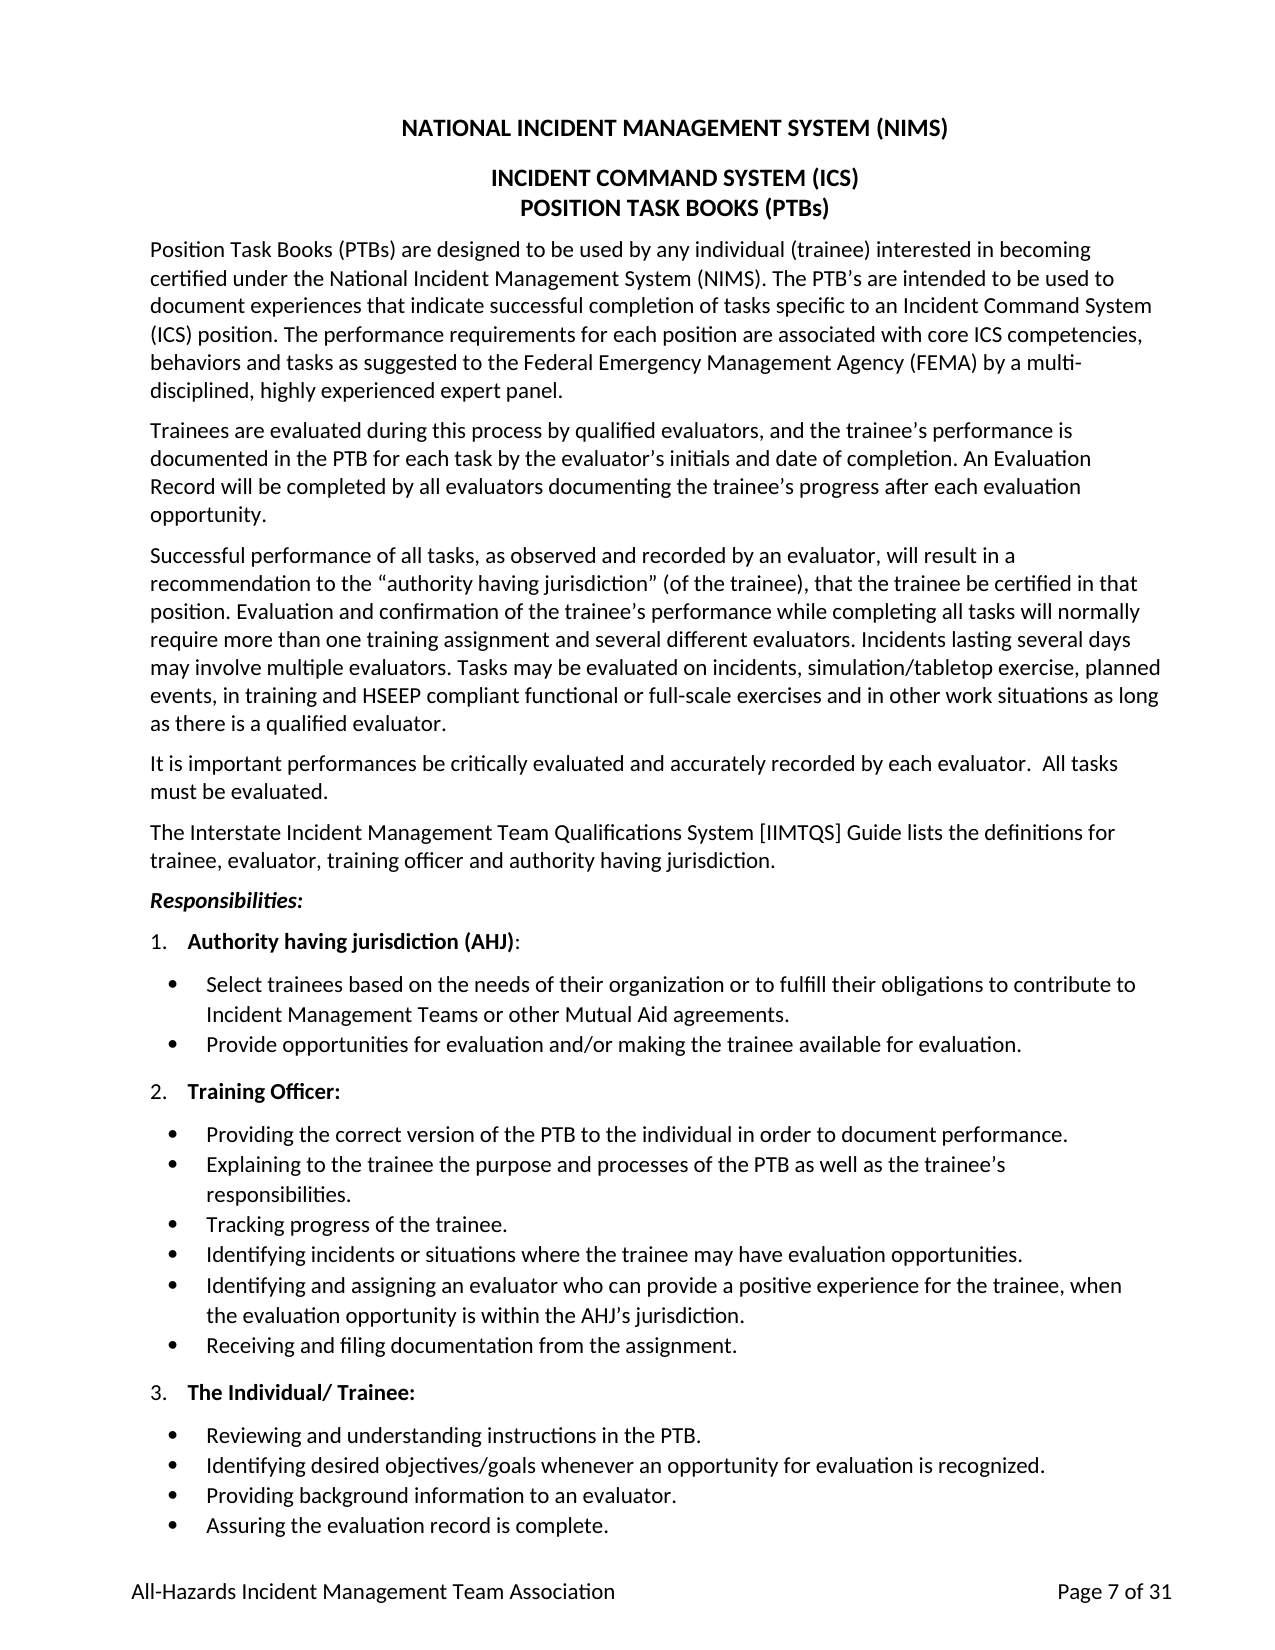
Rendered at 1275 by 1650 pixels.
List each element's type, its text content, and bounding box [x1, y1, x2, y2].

list Explaining to the trainee the purpose and processes of the PTB as well as the trainee’s responsibilities. [169, 1150, 1153, 1208]
list Training Officer: [150, 1077, 1134, 1105]
text NATIONAL INCIDENT MANAGEMENT SYSTEM (NIMS) [150, 112, 1200, 143]
text The Interstate Incident Management Team Qualifications System [IIMTQS] Guide lists the definitions for trainee, evaluator, training officer and authority having jurisdiction. [150, 818, 1162, 874]
list Identifying desired objectives/goals whenever an opportunity for evaluation is recognized. [169, 1451, 1153, 1479]
text Successful performance of all tasks, as observed and recorded by an evaluator, will result in a recommendation to the “authority having jurisdiction” (of the trainee), that the trainee be certified in that position. Evaluation and confirmation of the trainee’s performance while completing all tasks will normally require more than one training assignment and several different evaluators. Incidents lasting several days may involve multiple evaluators. Tasks may be evaluated on incidents, simulation/tabletop exercise, planned events, in training and HSEEP compliant functional or full-scale exercises and in other work situations as long as there is a qualified evaluator. [150, 541, 1162, 737]
text POSITION TASK BOOKS (PTBs) [150, 193, 1200, 223]
text It is important performances be critically evaluated and accurately recorded by each evaluator. All tasks must be evaluated. [150, 749, 1162, 806]
text Position Task Books (PTBs) are designed to be used by any individual (trainee) interested in becoming certified under the National Incident Management System (NIMS). The PTB’s are intended to be used to document experiences that indicate successful completion of tasks specific to an Incident Command System (ICS) position. The performance requirements for each position are associated with core ICS competencies, behaviors and tasks as suggested to the Federal Emergency Management Agency (FEMA) by a multi-disciplined, highly experienced expert panel. [150, 236, 1162, 404]
list Select trainees based on the needs of their organization or to fulfill their obligations to contribute to Incident Management Teams or other Mutual Aid agreements. [169, 970, 1153, 1028]
list Reviewing and understanding instructions in the PTB. [169, 1421, 1153, 1449]
text Trainees are evaluated during this process by qualified evaluators, and the trainee’s performance is documented in the PTB for each task by the evaluator’s initials and date of completion. An Evaluation Record will be completed by all evaluators documenting the trainee’s progress after each evaluation opportunity. [150, 416, 1162, 528]
list Identifying incidents or situations where the trainee may have evaluation opportunities. [169, 1241, 1153, 1269]
list Identifying and assigning an evaluator who can provide a positive experience for the trainee, when the evaluation opportunity is within the AHJ’s jurisdiction. [169, 1271, 1153, 1329]
list Tracking progress of the trainee. [169, 1210, 1153, 1238]
list Providing background information to an evaluator. [169, 1481, 1153, 1509]
list Authority having jurisdiction (AHJ): [150, 927, 1153, 955]
list The Individual/ Trainee: [150, 1378, 1153, 1406]
list Assuring the evaluation record is complete. [169, 1511, 1153, 1539]
list Providing the correct version of the PTB to the individual in order to document performance. [169, 1120, 1153, 1148]
text INCIDENT COMMAND SYSTEM (ICS) [150, 162, 1200, 193]
list Receiving and filing documentation from the assignment. [169, 1331, 1153, 1359]
list Provide opportunities for evaluation and/or making the trainee available for evaluation. [169, 1030, 1153, 1058]
text Responsibilities: [150, 887, 1153, 914]
